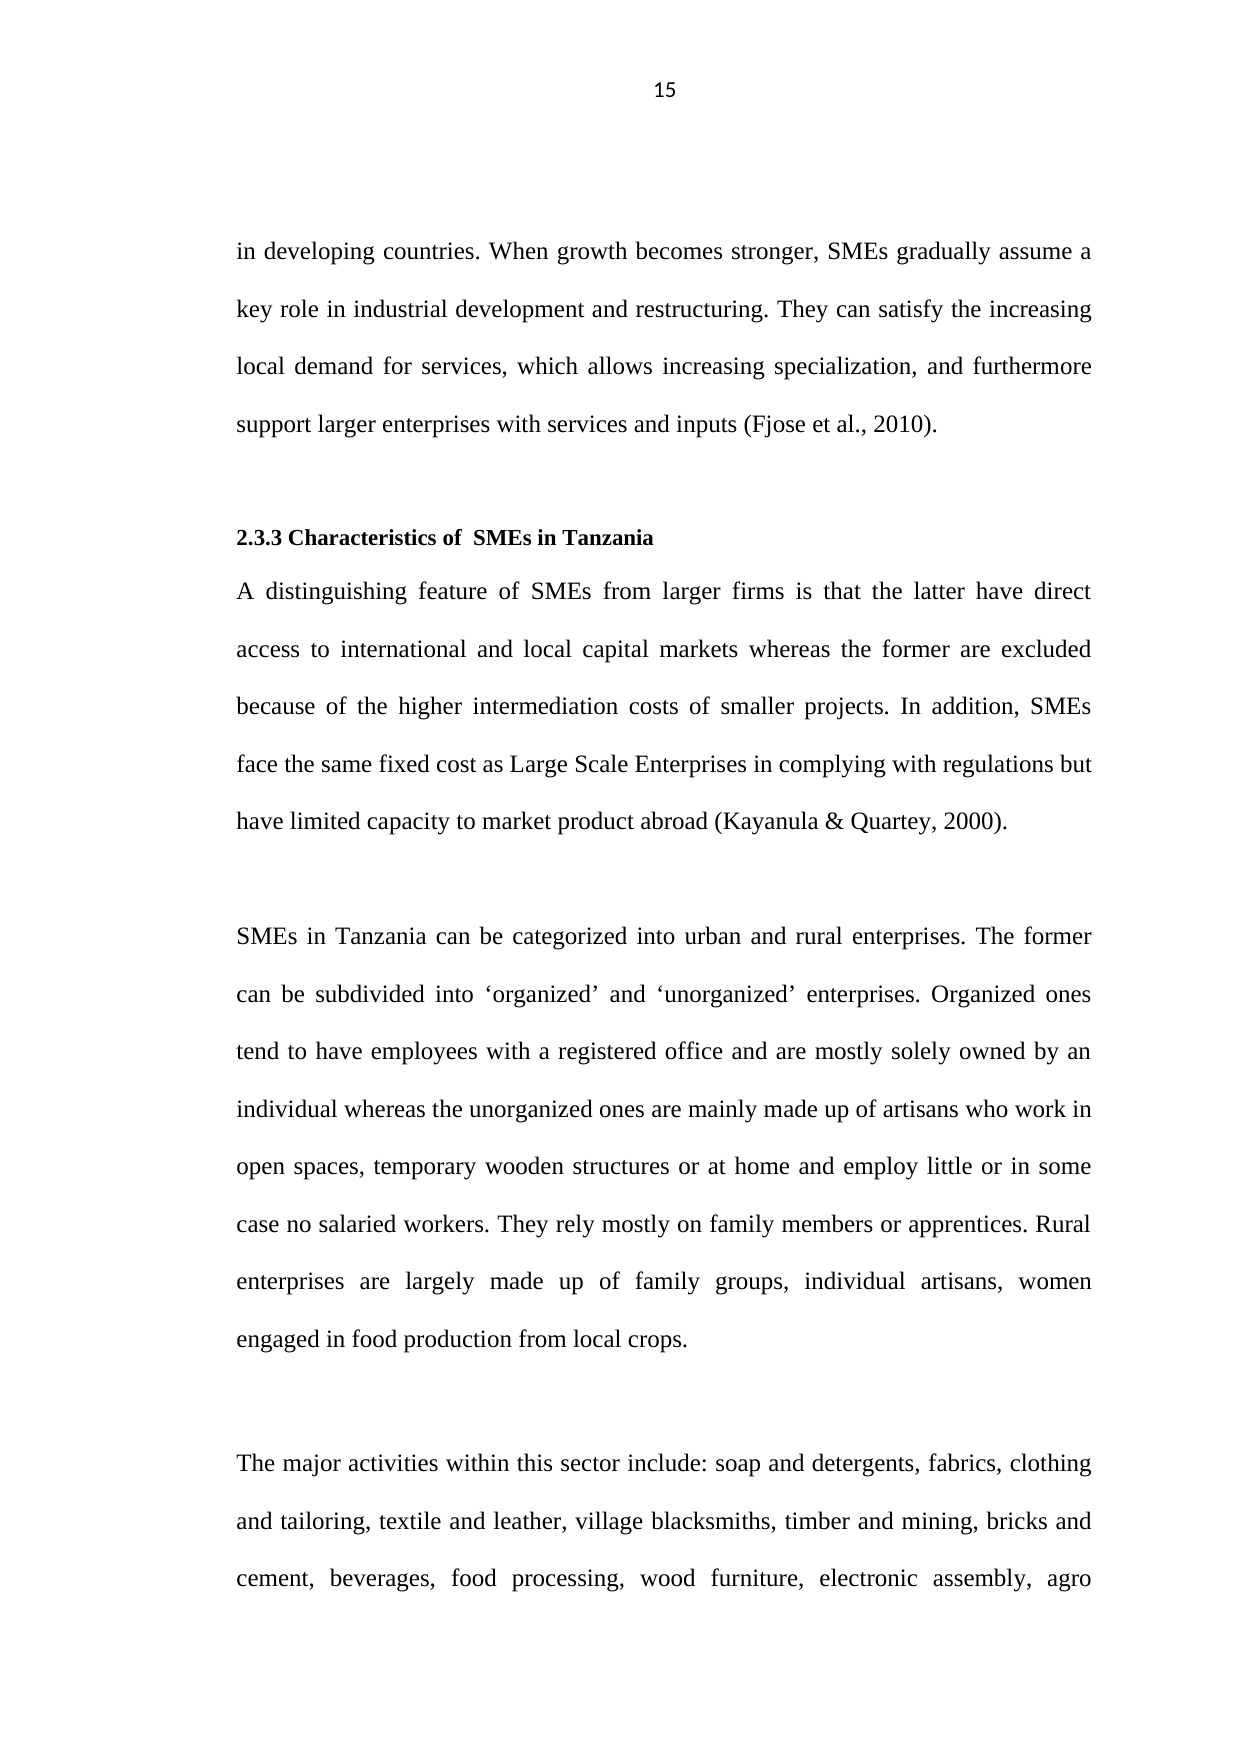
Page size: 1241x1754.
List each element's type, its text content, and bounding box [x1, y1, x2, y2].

text SMEs in Tanzania can be categorized into urban and rural enterprises. The former can be subdivided into ‘organized’ and ‘unorganized’ enterprises. Organized ones tend to have employees with a registered office and are mostly solely owned by an individual whereas the unorganized ones are mainly made up of artisans who work in open spaces, temporary wooden structures or at home and employ little or in some case no salaried workers. They rely mostly on family members or apprentices. Rural enterprises are largely made up of family groups, individual artisans, women engaged in food production from local crops. [236, 921, 1092, 1353]
subtitle 2.3.3 Characteristics of SMEs in Tanzania [236, 524, 1092, 550]
text in developing countries. When growth becomes stronger, SMEs gradually assume a key role in industrial development and restructuring. They can satisfy the increasing local demand for services, which allows increasing specialization, and furthermore support larger enterprises with services and inputs (Fjose et al., 2010). [236, 236, 1092, 437]
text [236, 1448, 1092, 1592]
text A distinguishing feature of SMEs from larger firms is that the latter have direct access to international and local capital markets whereas the former are excluded because of the higher intermediation costs of smaller projects. In addition, SMEs face the same fixed cost as Large Scale Enterprises in complying with regulations but have limited capacity to market product abroad (Kayanula & Quartey, 2000). [236, 576, 1092, 835]
